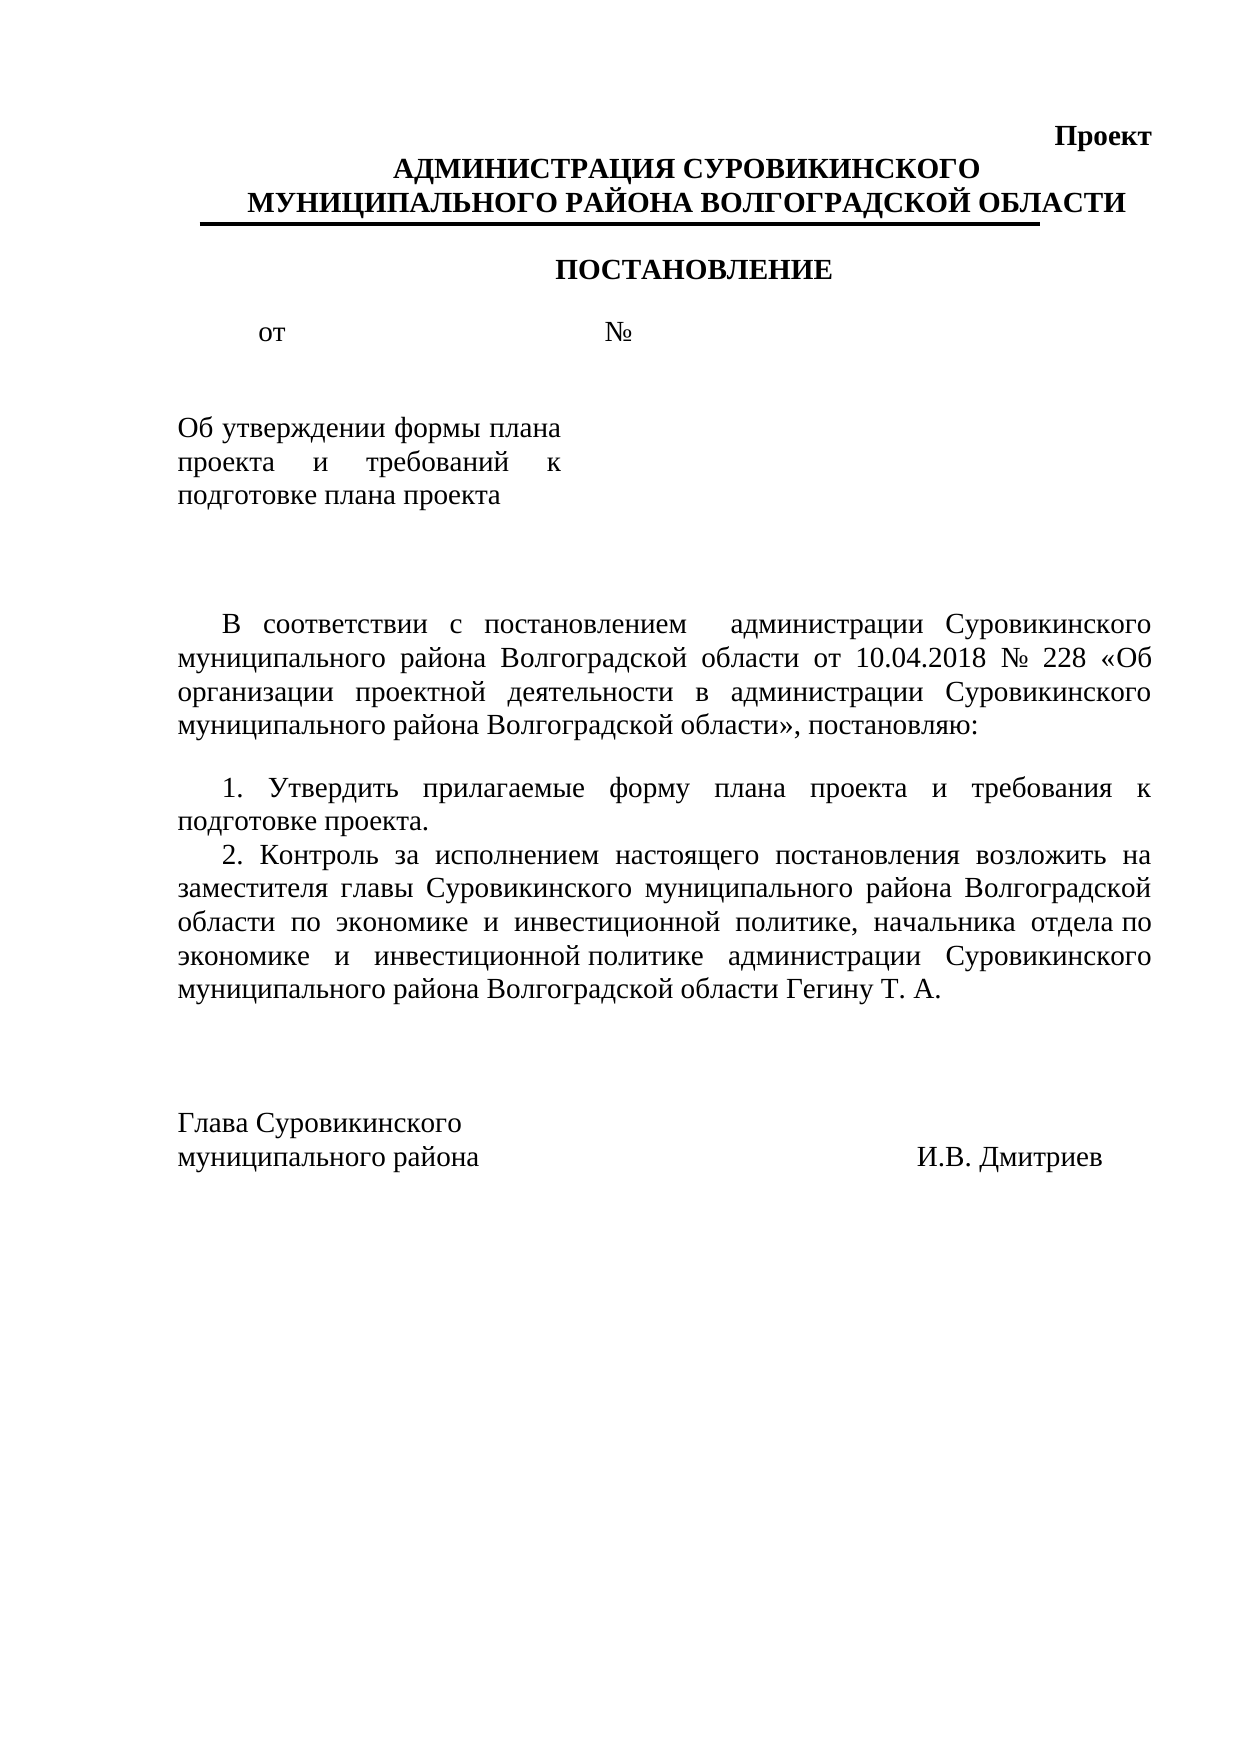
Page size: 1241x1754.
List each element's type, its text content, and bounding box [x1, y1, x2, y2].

text МУНИЦИПАЛЬНОГО РАЙОНА ВОЛГОГРАДСКОЙ ОБЛАСТИ [177, 185, 1152, 219]
text 2. Контроль за исполнением настоящего постановления возложить на заместителя главы Суровикинского муниципального района Волгоградской области по экономике и инвестиционной политике, начальника отдела по экономике и инвестиционной политике администрации Суровикинского муниципального района Волгоградской области Гегину Т. А. [177, 837, 1152, 1005]
text АДМИНИСТРАЦИЯ СУРОВИКИНСКОГО [177, 152, 1152, 185]
subtitle ПОСТАНОВЛЕНИЕ [177, 252, 1211, 286]
text Проект [177, 118, 1152, 152]
text 1. Утвердить прилагаемые форму плана проекта и требования к подготовке проекта. [177, 770, 1152, 837]
text В соответствии с постановлением администрации Суровикинского муниципального района Волгоградской области от 10.04.2018 № 228 «Об организации проектной деятельности в администрации Суровикинского муниципального района Волгоградской области», постановляю: [177, 607, 1152, 741]
text муниципального района И.В. Дмитриев [177, 1139, 1152, 1172]
text Об утверждении формы плана проекта и требований к подготовке плана проекта [177, 410, 561, 511]
text от № [177, 314, 1152, 347]
text Глава Суровикинского [177, 1105, 1152, 1139]
